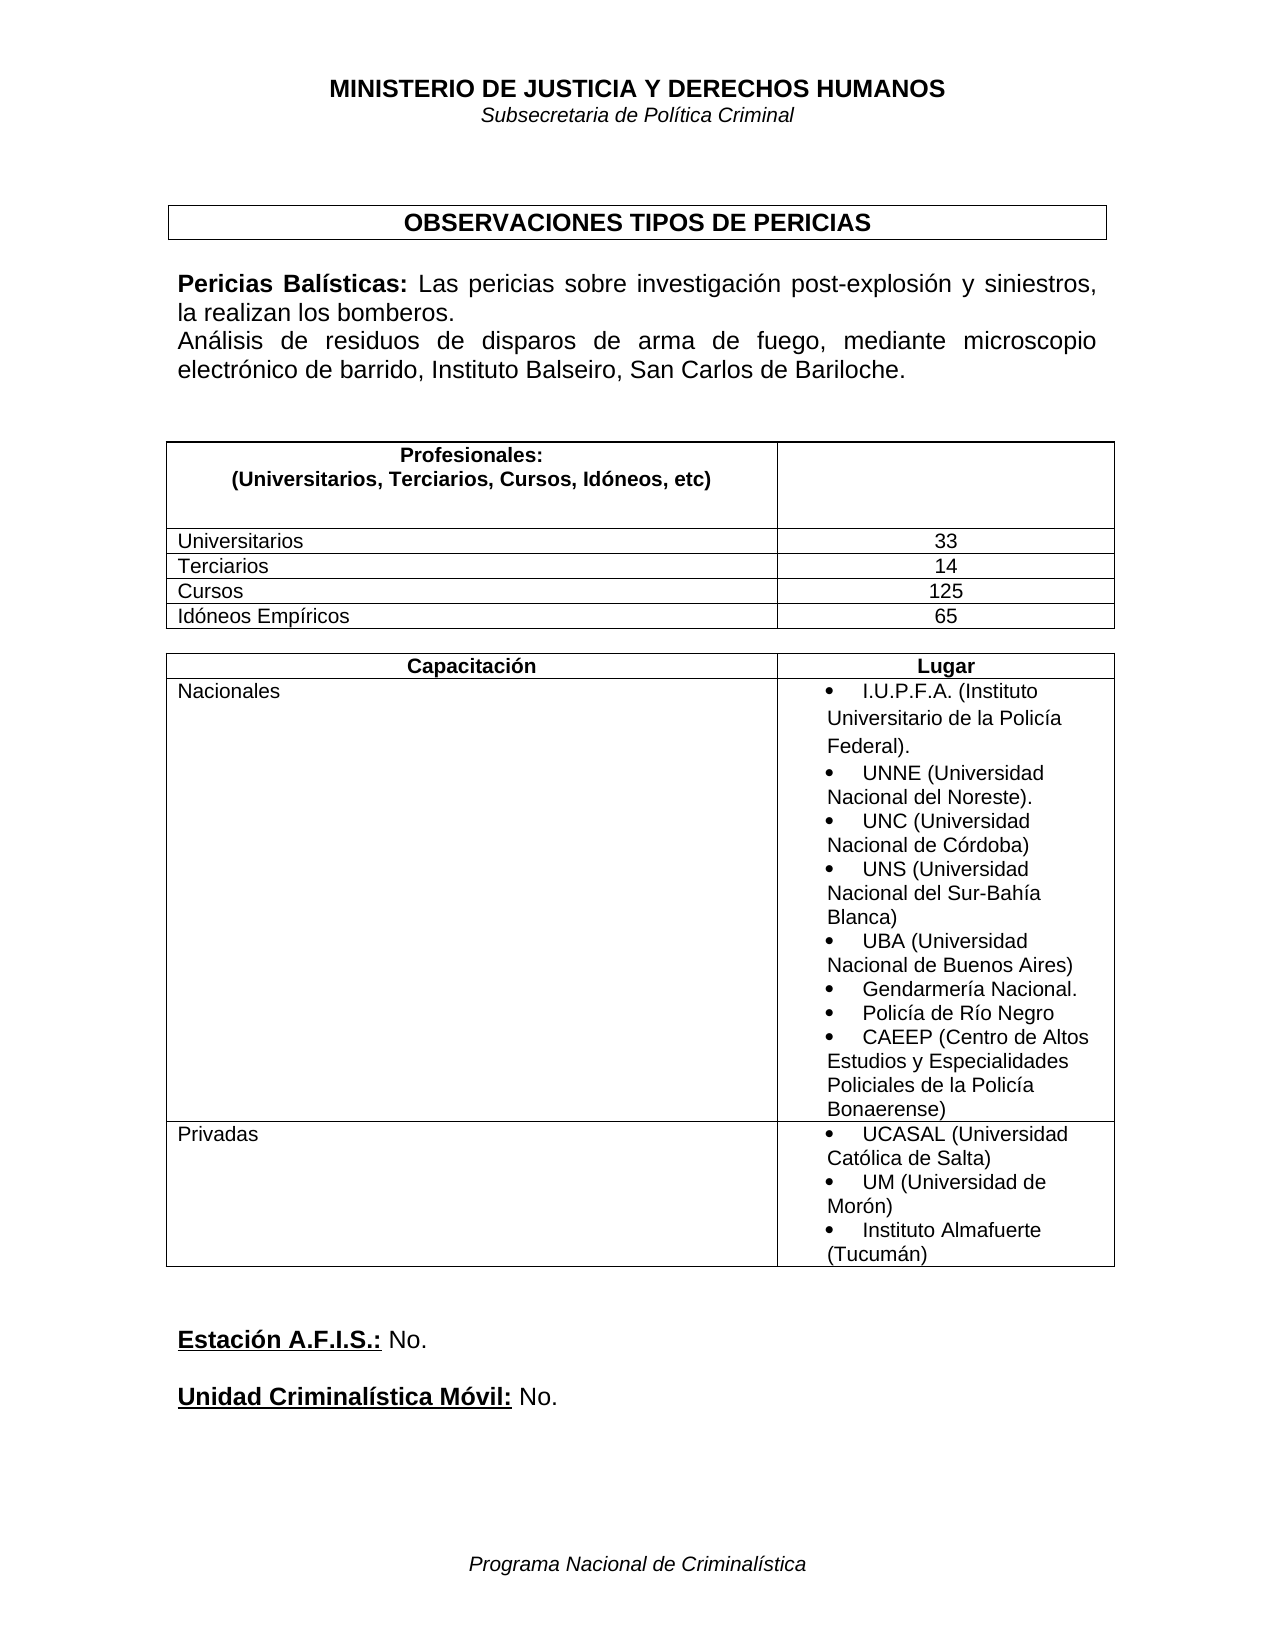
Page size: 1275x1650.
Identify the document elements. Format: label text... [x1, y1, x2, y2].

table_cell I.U.P.F.A. (Instituto Universitario de la Policía Federal). UNNE (Universidad Nacional del Noreste). UNC (Universidad Nacional de Córdoba) UNS (Universidad Nacional del Sur-Bahía Blanca) UBA (Universidad Nacional de Buenos Aires) Gendarmería Nacional. Policía de Río Negro CAEEP (Centro de Altos Estudios y Especialidades Policiales de la Policía Bonaerense) [778, 679, 1114, 1121]
table_header Capacitación [167, 654, 777, 677]
table_header Lugar [778, 654, 1114, 677]
table_cell 125 [778, 579, 1114, 602]
text Unidad Criminalística Móvil: No. [177, 1382, 1098, 1411]
text Pericias Balísticas: Las pericias sobre investigación post-explosión y siniestros, la realizan los bomberos. [177, 269, 1098, 326]
table_cell Universitarios [167, 529, 777, 552]
table_cell 33 [778, 529, 1114, 552]
table_header [778, 443, 1114, 527]
table_cell 65 [778, 604, 1114, 627]
text Estación A.F.I.S.: No. [177, 1325, 1098, 1353]
table_cell Nacionales [167, 679, 777, 1121]
table_cell UCASAL (Universidad Católica de Salta) UM (Universidad de Morón) Instituto Almafuerte (Tucumán) [778, 1122, 1114, 1266]
table_cell Terciarios [167, 554, 777, 577]
table_cell 14 [778, 554, 1114, 577]
table_cell Idóneos Empíricos [167, 604, 777, 627]
table_cell Privadas [167, 1122, 777, 1266]
text Análisis de residuos de disparos de arma de fuego, mediante microscopio electrónico de barrido, Instituto Balseiro, San Carlos de Bariloche. [177, 326, 1098, 384]
text OBSERVACIONES TIPOS DE PERICIAS [169, 206, 1106, 239]
table_cell Cursos [167, 579, 777, 602]
table_header Profesionales: (Universitarios, Terciarios, Cursos, Idóneos, etc) [167, 443, 777, 527]
